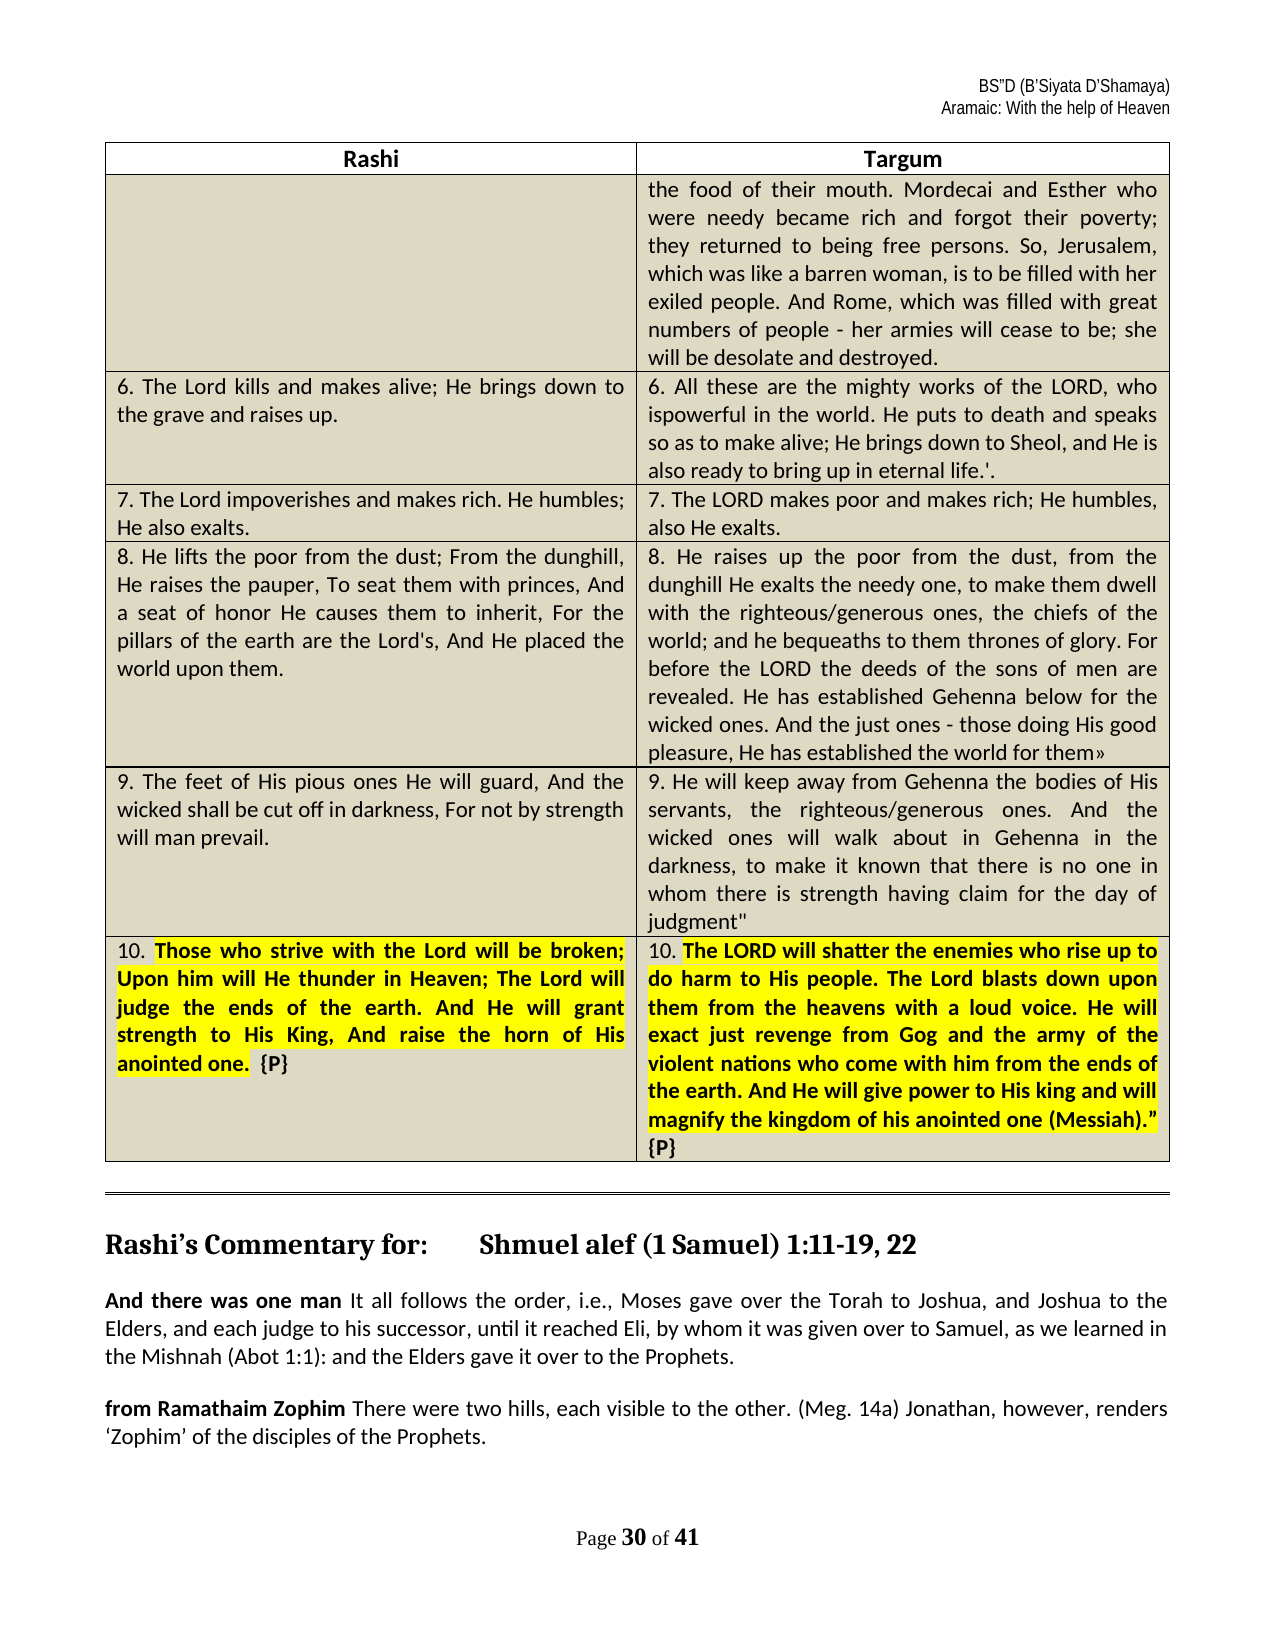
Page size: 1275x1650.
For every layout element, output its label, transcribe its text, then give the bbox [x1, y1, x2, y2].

table_cell 6. The Lord kills and makes alive; He brings down to the grave and raises up. [106, 372, 636, 484]
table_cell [106, 175, 636, 371]
table_cell 9. The feet of His pious ones He will guard, And the wicked shall be cut off in darkness, For not by strength will man prevail. [106, 768, 636, 936]
table_cell 10. The LORD will shatter the enemies who rise up to do harm ‎to His people. The Lord blasts down upon them from the heavens with a loud voice. He will exact just revenge from Gog and the army ‎of the violent nations who come with him from the ends of the earth. And He will give power to His king and will magnify the kingdom ‎of his anointed one (Messiah).” {P} [637, 937, 1169, 1161]
table_header Rashi [106, 143, 636, 174]
table_cell 9. He will keep away from Gehenna the ‎bodies of His servants, the righteous/generous ones. And the wicked ones will walk about in Gehenna in the darkness, to make it known that there ‎is no one in whom there is strength having claim for the day of judgment" [637, 768, 1169, 936]
table_cell 7. The LORD makes poor and makes rich; He humbles, also He exalts. [637, 485, 1169, 541]
table_cell 8. He raises up the poor from the dust, from the ‎dunghill He exalts the needy one, to make them dwell with the righteous/generous ones, the chiefs of the world; and he bequeaths to them ‎thrones of glory. For before the LORD the deeds of the sons of men are revealed. He has established Gehenna below for the wicked ones. ‎And the just ones - those doing His good pleasure, He has established the world for them» [637, 542, 1169, 766]
text Rashi’s Commentary for: ‎ Shmuel alef (1 Samuel) ‎1:11-19, 22‎‎ [105, 1228, 1170, 1262]
table_header Targum [637, 143, 1169, 174]
text And there was one man It all follows the order, i.e., Moses gave over the Torah to Joshua, and Joshua to the Elders, and each judge to his successor, until it reached Eli, by whom it was given over to Samuel, as we learned in the Mishnah (Abot 1:1): and the Elders gave it over to the Prophets. [105, 1286, 1170, 1370]
text from Ramathaim Zophim There were two hills, each visible to the other. (Meg. 14a) Jonathan, however, renders ‘Zophim’ of the disciples of the Prophets. [105, 1394, 1170, 1450]
table_cell 6. All these are the mighty works of the LORD, who is‎powerful in the world. He puts to death and speaks so as to make alive; He brings down to Sheol, and He is also ready to bring up in ‎eternal life.'. [637, 372, 1169, 484]
table_cell 10. Those who strive with the Lord will be broken; Upon him will He thunder in Heaven; The Lord will judge the ends of the earth. And He will grant strength to His King, And raise the horn of His anointed one. {P} [106, 937, 636, 1161]
table_cell 7. The Lord impoverishes and makes rich. He humbles; He also exalts. [106, 485, 636, 541]
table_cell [637, 175, 1169, 371]
table_cell 8. He lifts the poor from the dust; From the dunghill, He raises the pauper, To seat them with princes, And a seat of honor He causes them to inherit, For the pillars of the earth are the Lord's, And He placed the world upon them. [106, 542, 636, 766]
